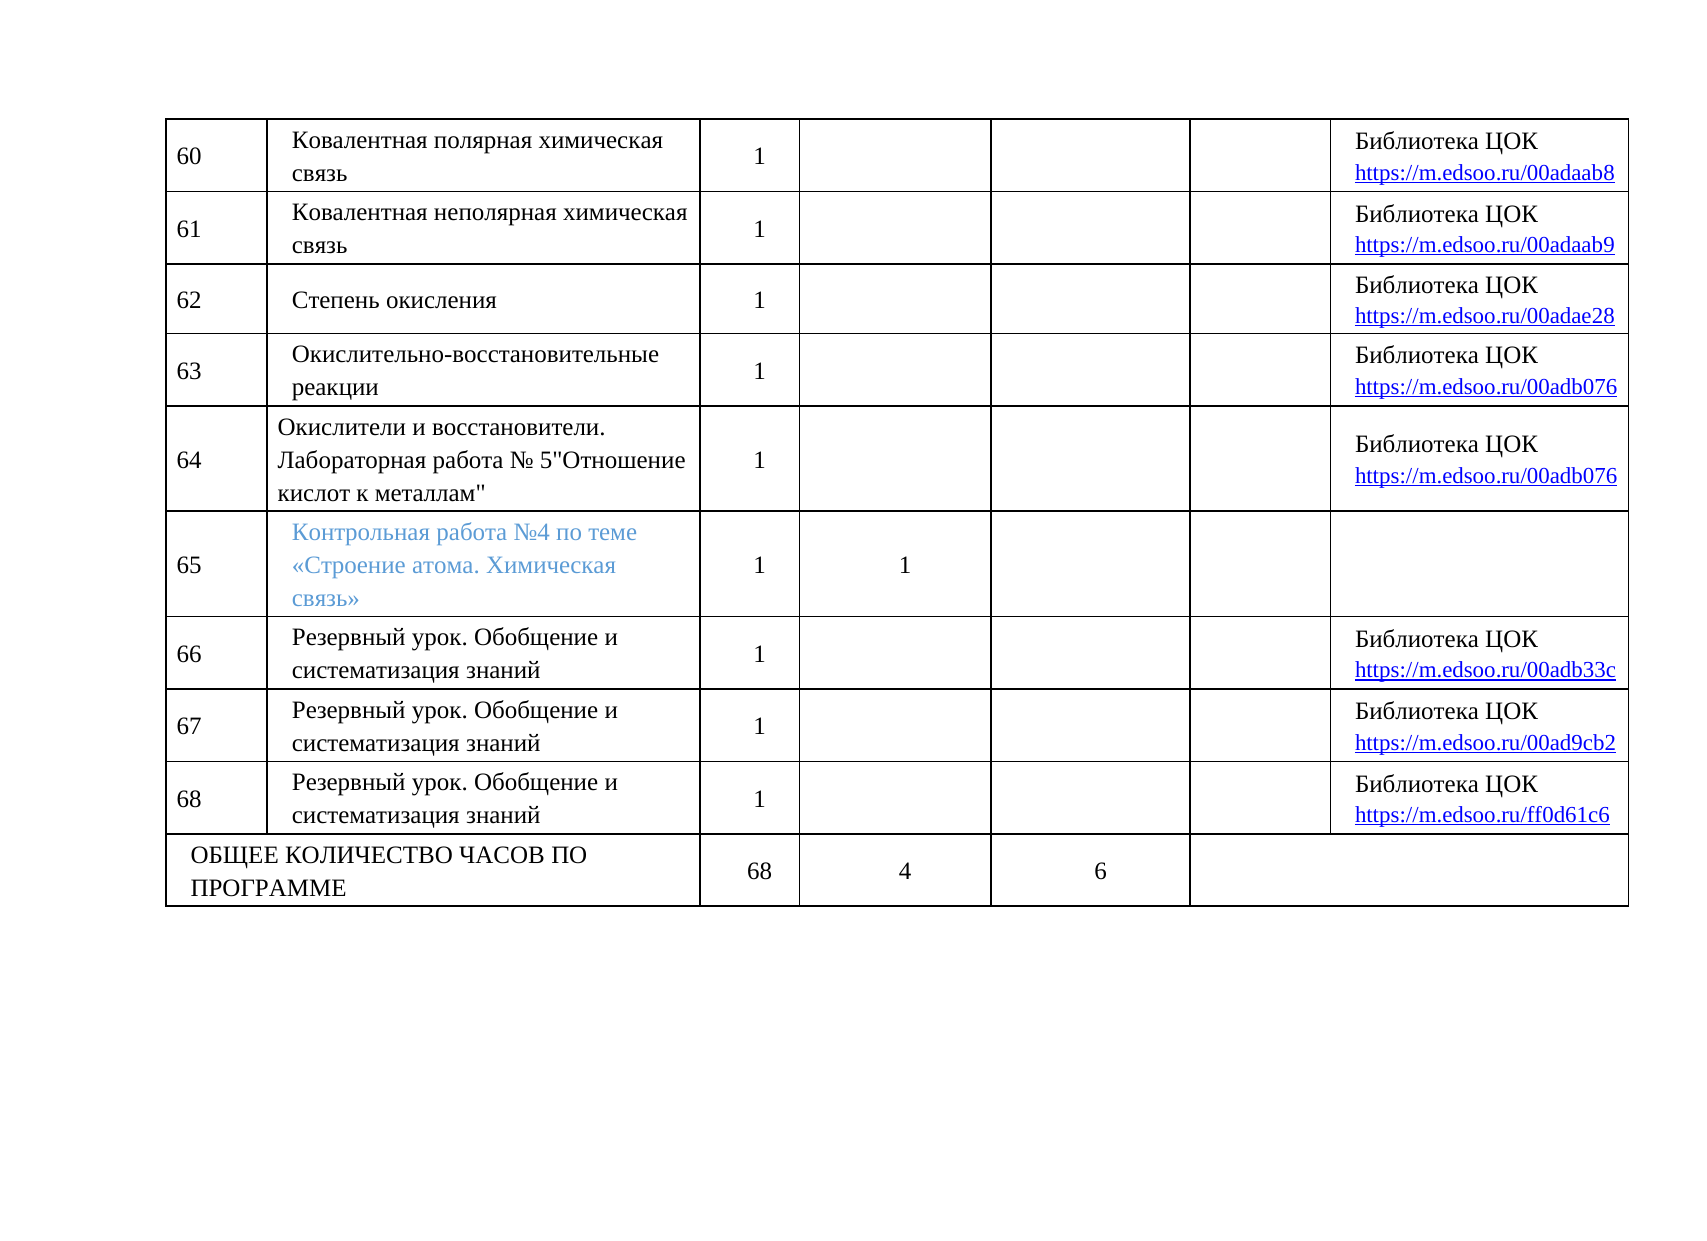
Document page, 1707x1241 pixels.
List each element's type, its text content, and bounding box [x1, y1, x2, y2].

table_cell [1191, 690, 1330, 761]
table_cell [800, 762, 990, 833]
table_cell [992, 192, 1189, 263]
table_cell Библиотека ЦОК https://m.edsoo.ru/00adb076 [1331, 407, 1628, 510]
table_cell Библиотека ЦОК https://m.edsoo.ru/00adb33c [1331, 617, 1628, 688]
table_cell [992, 512, 1189, 616]
table_cell [1191, 192, 1330, 263]
table_cell [992, 762, 1189, 833]
table_cell 1 [701, 617, 799, 688]
table_cell [800, 407, 990, 510]
table_cell Резервный урок. Обобщение и систематизация знаний [268, 617, 699, 688]
table_cell Степень окисления [268, 265, 699, 332]
table_cell Библиотека ЦОК https://m.edsoo.ru/00adaab9 [1331, 192, 1628, 263]
table_cell [992, 265, 1189, 332]
table_cell 60 [167, 120, 266, 191]
table_cell Библиотека ЦОК https://m.edsoo.ru/00adb076 [1331, 334, 1628, 405]
table_cell [1191, 835, 1628, 905]
table_cell [800, 192, 990, 263]
table_cell 65 [167, 512, 266, 616]
table_cell [992, 690, 1189, 761]
table_cell 61 [167, 192, 266, 263]
table_cell Резервный урок. Обобщение и систематизация знаний [268, 690, 699, 761]
table_cell 6 [992, 835, 1189, 905]
table_cell Резервный урок. Обобщение и систематизация знаний [268, 762, 699, 833]
table_cell 1 [701, 512, 799, 616]
table_cell ОБЩЕЕ КОЛИЧЕСТВО ЧАСОВ ПО ПРОГРАММЕ [167, 835, 699, 905]
table_cell [992, 334, 1189, 405]
table_cell [1331, 512, 1628, 616]
table_cell [992, 120, 1189, 191]
table_cell [1191, 120, 1330, 191]
table_cell 62 [167, 265, 266, 332]
table_cell 1 [701, 120, 799, 191]
table_cell 1 [701, 407, 799, 510]
table_cell 68 [701, 835, 799, 905]
table_cell Окислители и восстановители. Лабораторная работа № 5"Отношение кислот к металлам" [268, 407, 699, 510]
table_cell Окислительно-восстановительные реакции [268, 334, 699, 405]
table_cell 1 [701, 192, 799, 263]
table_cell 1 [800, 512, 990, 616]
table_cell Библиотека ЦОК https://m.edsoo.ru/ff0d61c6 [1331, 762, 1628, 833]
table_cell [992, 617, 1189, 688]
table_cell 63 [167, 334, 266, 405]
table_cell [1331, 120, 1628, 191]
table_cell 1 [701, 690, 799, 761]
table_cell [800, 120, 990, 191]
table_cell Контрольная работа №4 по теме «Строение атома. Химическая связь» [268, 512, 699, 616]
table_cell [1191, 617, 1330, 688]
table_cell Библиотека ЦОК https://m.edsoo.ru/00ad9cb2 [1331, 690, 1628, 761]
table_cell [1191, 407, 1330, 510]
table_cell Библиотека ЦОК https://m.edsoo.ru/00adae28 [1331, 265, 1628, 332]
table_cell 1 [701, 762, 799, 833]
table_cell [1191, 762, 1330, 833]
table_cell [1191, 265, 1330, 332]
table_cell 68 [167, 762, 266, 833]
table_cell 64 [167, 407, 266, 510]
table_cell 66 [167, 617, 266, 688]
table_cell 1 [701, 334, 799, 405]
table_cell [800, 334, 990, 405]
table_cell [992, 407, 1189, 510]
table_cell [800, 690, 990, 761]
table_cell [1191, 334, 1330, 405]
table_cell Ковалентная неполярная химическая связь [268, 192, 699, 263]
table_cell 4 [800, 835, 990, 905]
table_cell 67 [167, 690, 266, 761]
table_cell 1 [701, 265, 799, 332]
table_cell [1191, 512, 1330, 616]
table_cell [800, 617, 990, 688]
table_cell Ковалентная полярная химическая связь [268, 120, 699, 191]
table_cell [800, 265, 990, 332]
